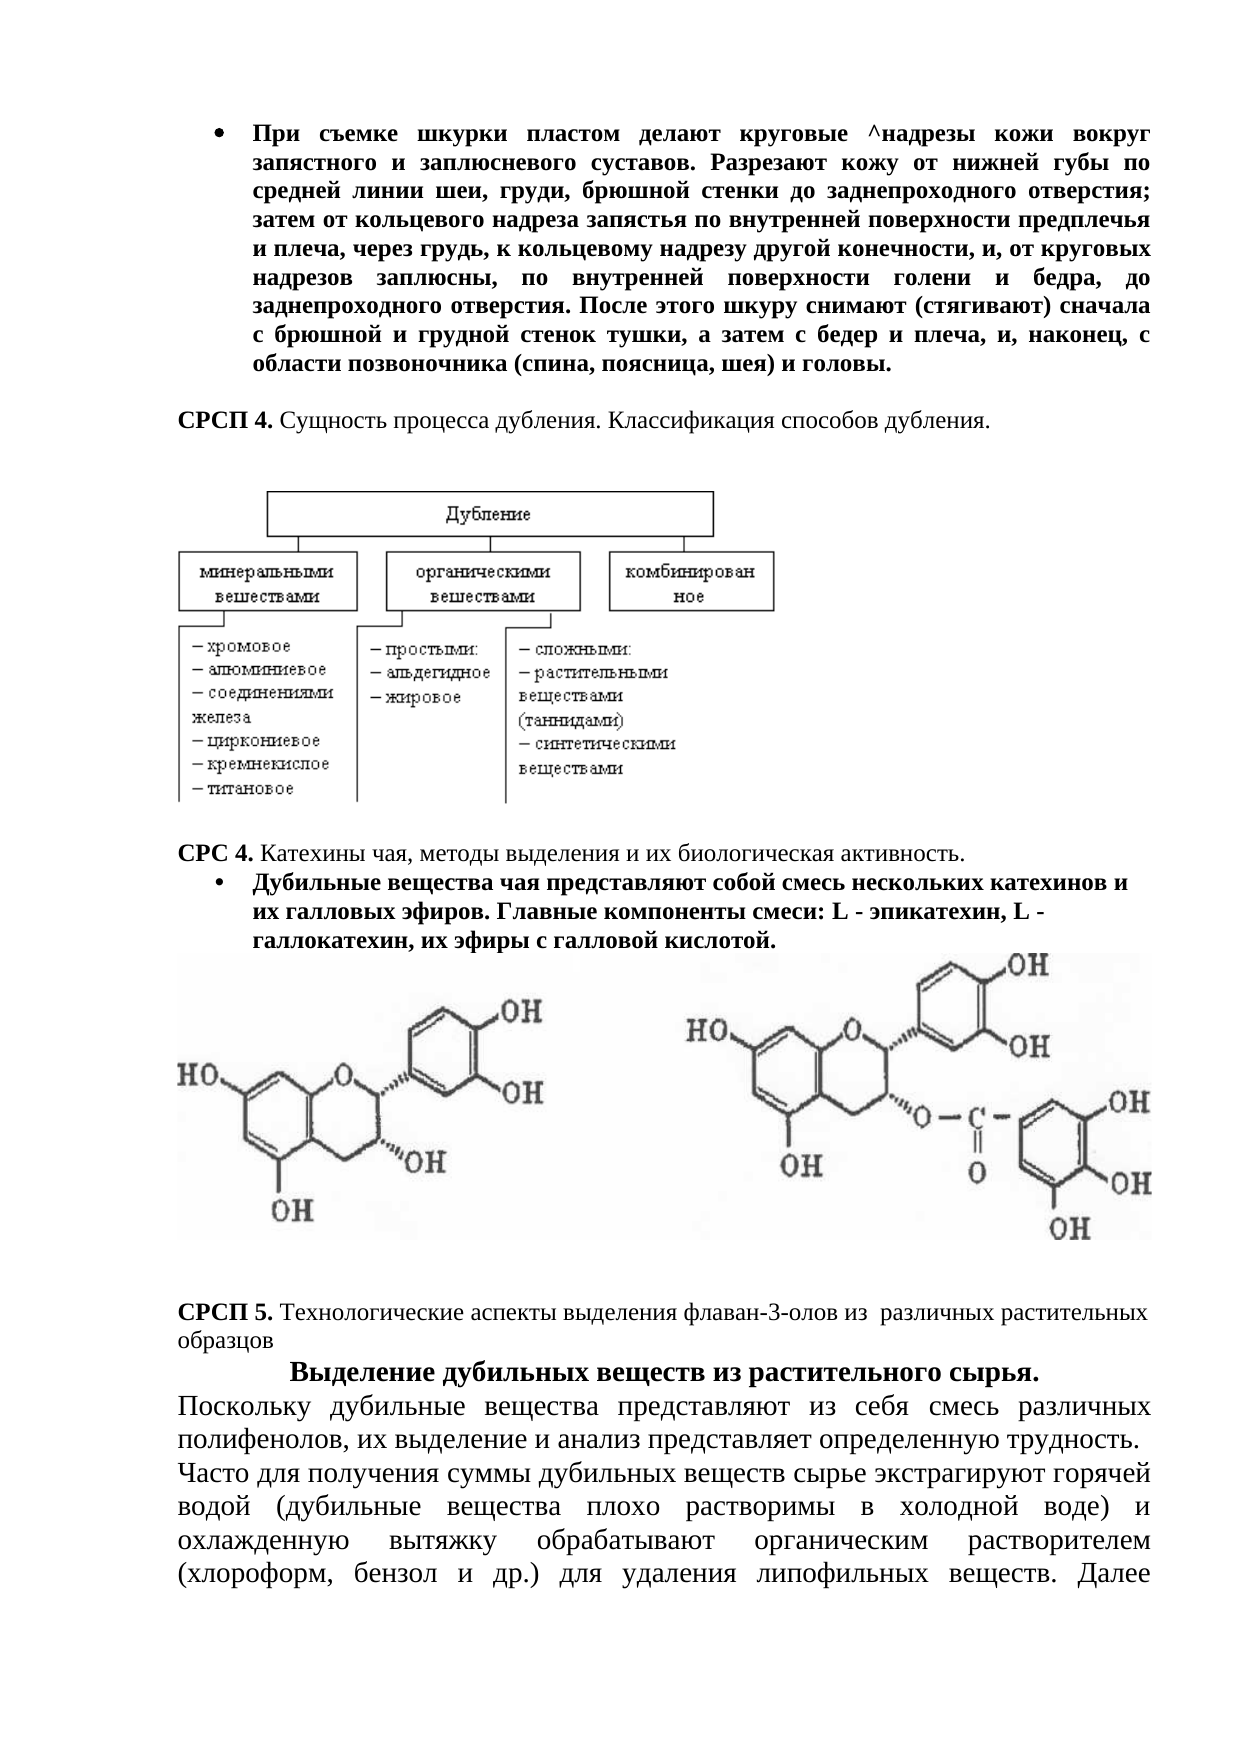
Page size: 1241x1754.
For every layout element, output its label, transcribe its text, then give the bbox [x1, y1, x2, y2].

text СРСП 5. Технологические аспекты выделения флаван-3-олов из различных растительных образцов [177, 1297, 1152, 1354]
text СРС 4. Катехины чая, методы выделения и их биологическая активность. [177, 838, 1152, 867]
text Выделение дубильных веществ из растительного сырья. [177, 1354, 1152, 1388]
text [177, 1455, 1152, 1589]
text Поскольку дубильные вещества представляют из себя смесь различных полифенолов, их выделение и анализ представляет определенную трудность. [177, 1388, 1152, 1455]
list Дубильные вещества чая представляют собой смесь нескольких катехинов и их галловых эфиров. Главные компоненты смеси: L - эпикатехин, L -галлокатехин, их эфиры с галловой кислотой. [215, 867, 1152, 953]
text СРСП 4. Сущность процесса дубления. Классификация способов дубления. [177, 406, 1152, 434]
picture [177, 491, 778, 810]
picture [177, 953, 1152, 1240]
list При съемке шкурки пластом делают круговые ^надрезы кожи вокруг запястного и заплюсневого суставов. Разрезают кожу от нижней губы по средней линии шеи, груди, брюшной стенки до заднепроходного отверстия; затем от кольцевого надреза запястья по внутренней поверхности предплечья и плеча, через грудь, к кольцевому надрезу другой конечности, и, от круговых надрезов заплюсны, по внутренней поверхности голени и бедра, до заднепроходного отверстия. После этого шкуру снимают (стягивают) сначала с брюшной и грудной стенок тушки, а затем с бедер и плеча, и, наконец, с области позвоночника (спина, поясница, шея) и головы. [215, 118, 1152, 377]
